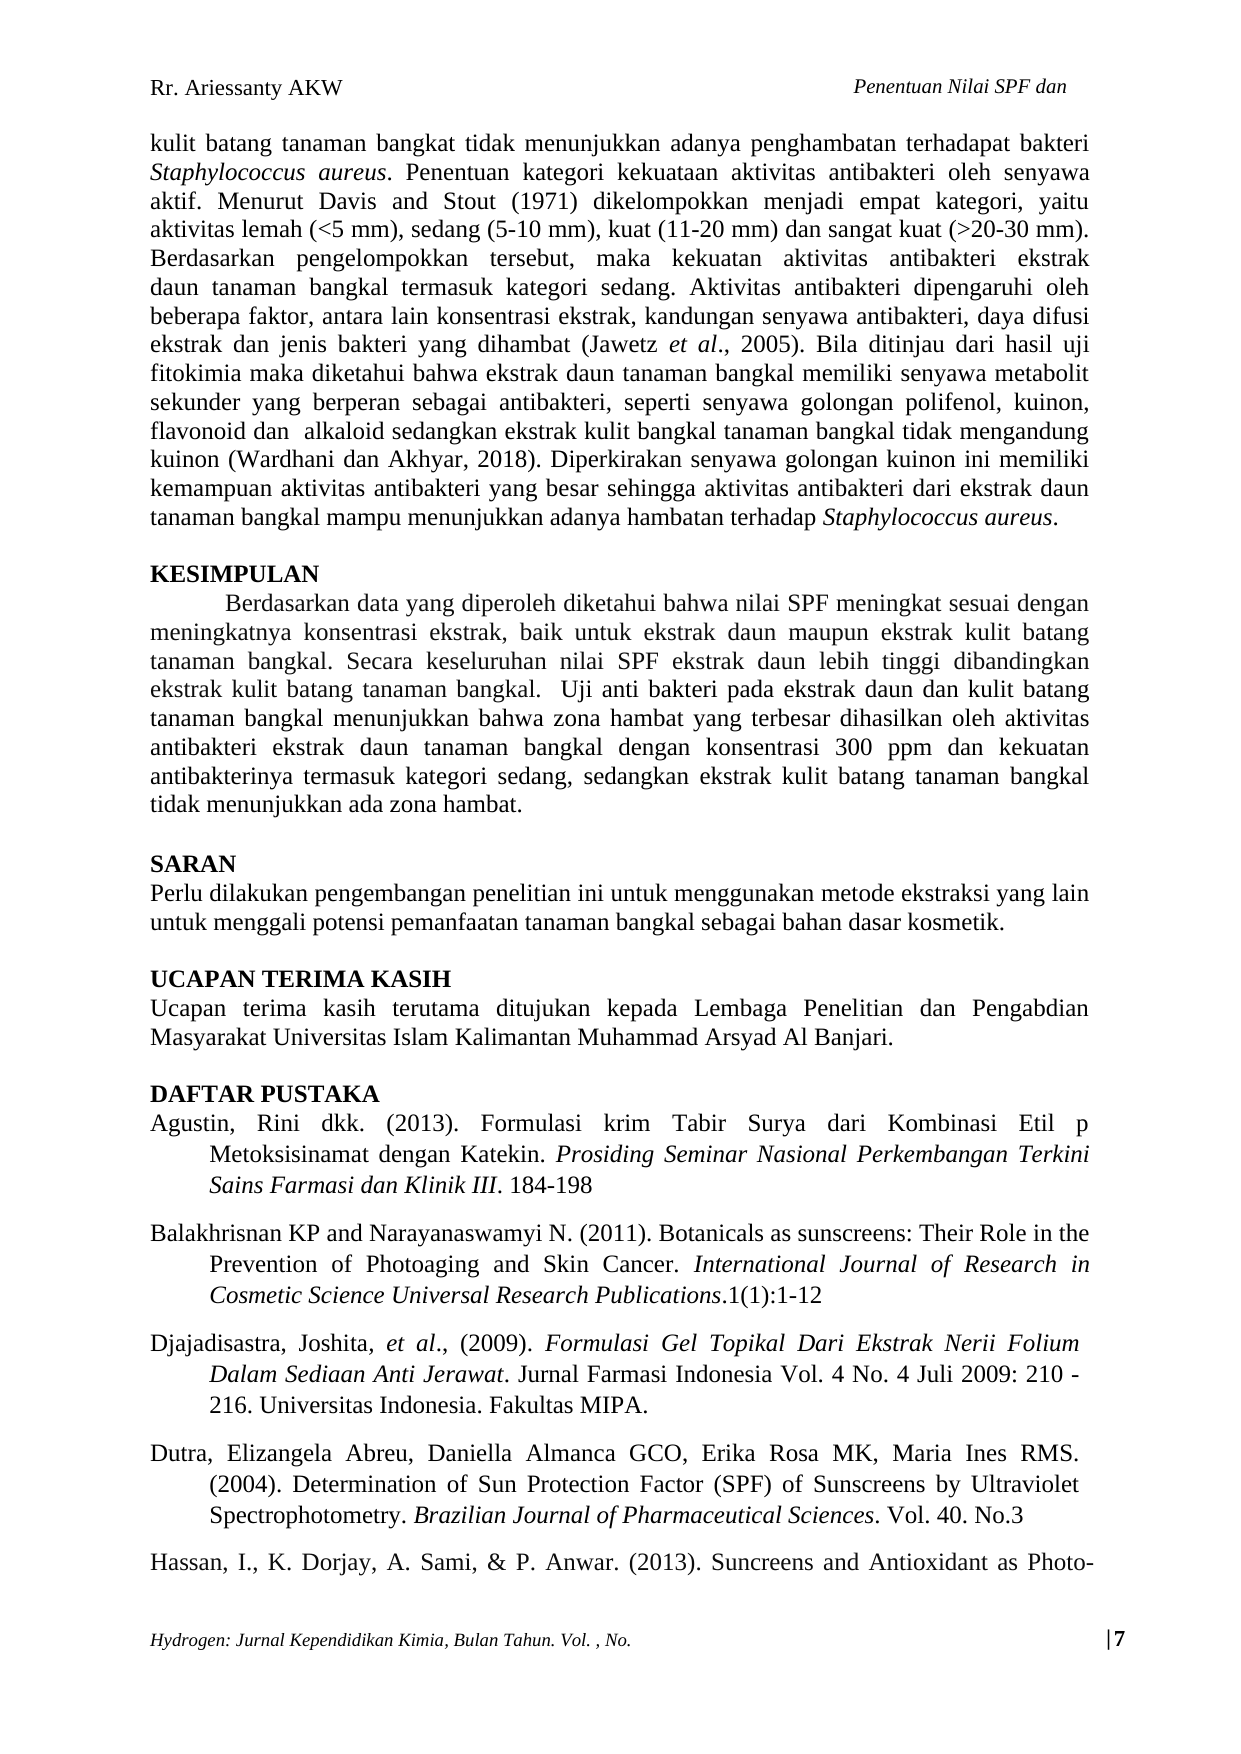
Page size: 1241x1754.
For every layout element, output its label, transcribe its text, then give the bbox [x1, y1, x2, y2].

text Ucapan terima kasih terutama ditujukan kepada Lembaga Penelitian dan Pengabdian Masyarakat Universitas Islam Kalimantan Muhammad Arsyad Al Banjari. [150, 993, 1090, 1051]
text Berdasarkan data yang diperoleh diketahui bahwa nilai SPF meningkat sesuai dengan meningkatnya konsentrasi ekstrak, baik untuk ekstrak daun maupun ekstrak kulit batang tanaman bangkal. Secara keseluruhan nilai SPF ekstrak daun lebih tinggi dibandingkan ekstrak kulit batang tanaman bangkal. Uji anti bakteri pada ekstrak daun dan kulit batang tanaman bangkal menunjukkan bahwa zona hambat yang terbesar dihasilkan oleh aktivitas antibakteri ekstrak daun tanaman bangkal dengan konsentrasi 300 ppm dan kekuatan antibakterinya termasuk kategori sedang, sedangkan ekstrak kulit batang tanaman bangkal tidak menunjukkan ada zona hambat. [150, 588, 1090, 818]
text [150, 128, 1090, 531]
text SARAN [150, 849, 1090, 878]
text Perlu dilakukan pengembangan penelitian ini untuk menggunakan metode ekstraksi yang lain untuk menggali potensi pemanfaatan tanaman bangkal sebagai bahan dasar kosmetik. [150, 878, 1090, 936]
text Balakhrisnan KP and Narayanaswamyi N. (2011). Botanicals as sunscreens: Their Role in the Prevention of Photoaging and Skin Cancer. International Journal of Research in Cosmetic Science Universal Research Publications.1(1):1-12 [150, 1218, 1090, 1309]
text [150, 1547, 1095, 1576]
text KESIMPULAN [150, 559, 1090, 588]
text UCAPAN TERIMA KASIH [150, 964, 1090, 993]
text Agustin, Rini dkk. (2013). Formulasi krim Tabir Surya dari Kombinasi Etil p Metoksisinamat dengan Katekin. Prosiding Seminar Nasional Perkembangan Terkini Sains Farmasi dan Klinik III. 184-198 [150, 1108, 1090, 1199]
text Dutra, Elizangela Abreu, Daniella Almanca GCO, Erika Rosa MK, Maria Ines RMS. (2004). Determination of Sun Protection Factor (SPF) of Sunscreens by Ultraviolet Spectrophotometry. Brazilian Journal of Pharmaceutical Sciences. Vol. 40. No.3 [150, 1438, 1080, 1528]
text Djajadisastra, Joshita, et al., (2009). Formulasi Gel Topikal Dari Ekstrak Nerii Folium Dalam Sediaan Anti Jerawat. Jurnal Farmasi Indonesia Vol. 4 No. 4 Juli 2009: 210 -216. Universitas Indonesia. Fakultas MIPA. [150, 1328, 1080, 1419]
text DAFTAR PUSTAKA [150, 1079, 1090, 1108]
